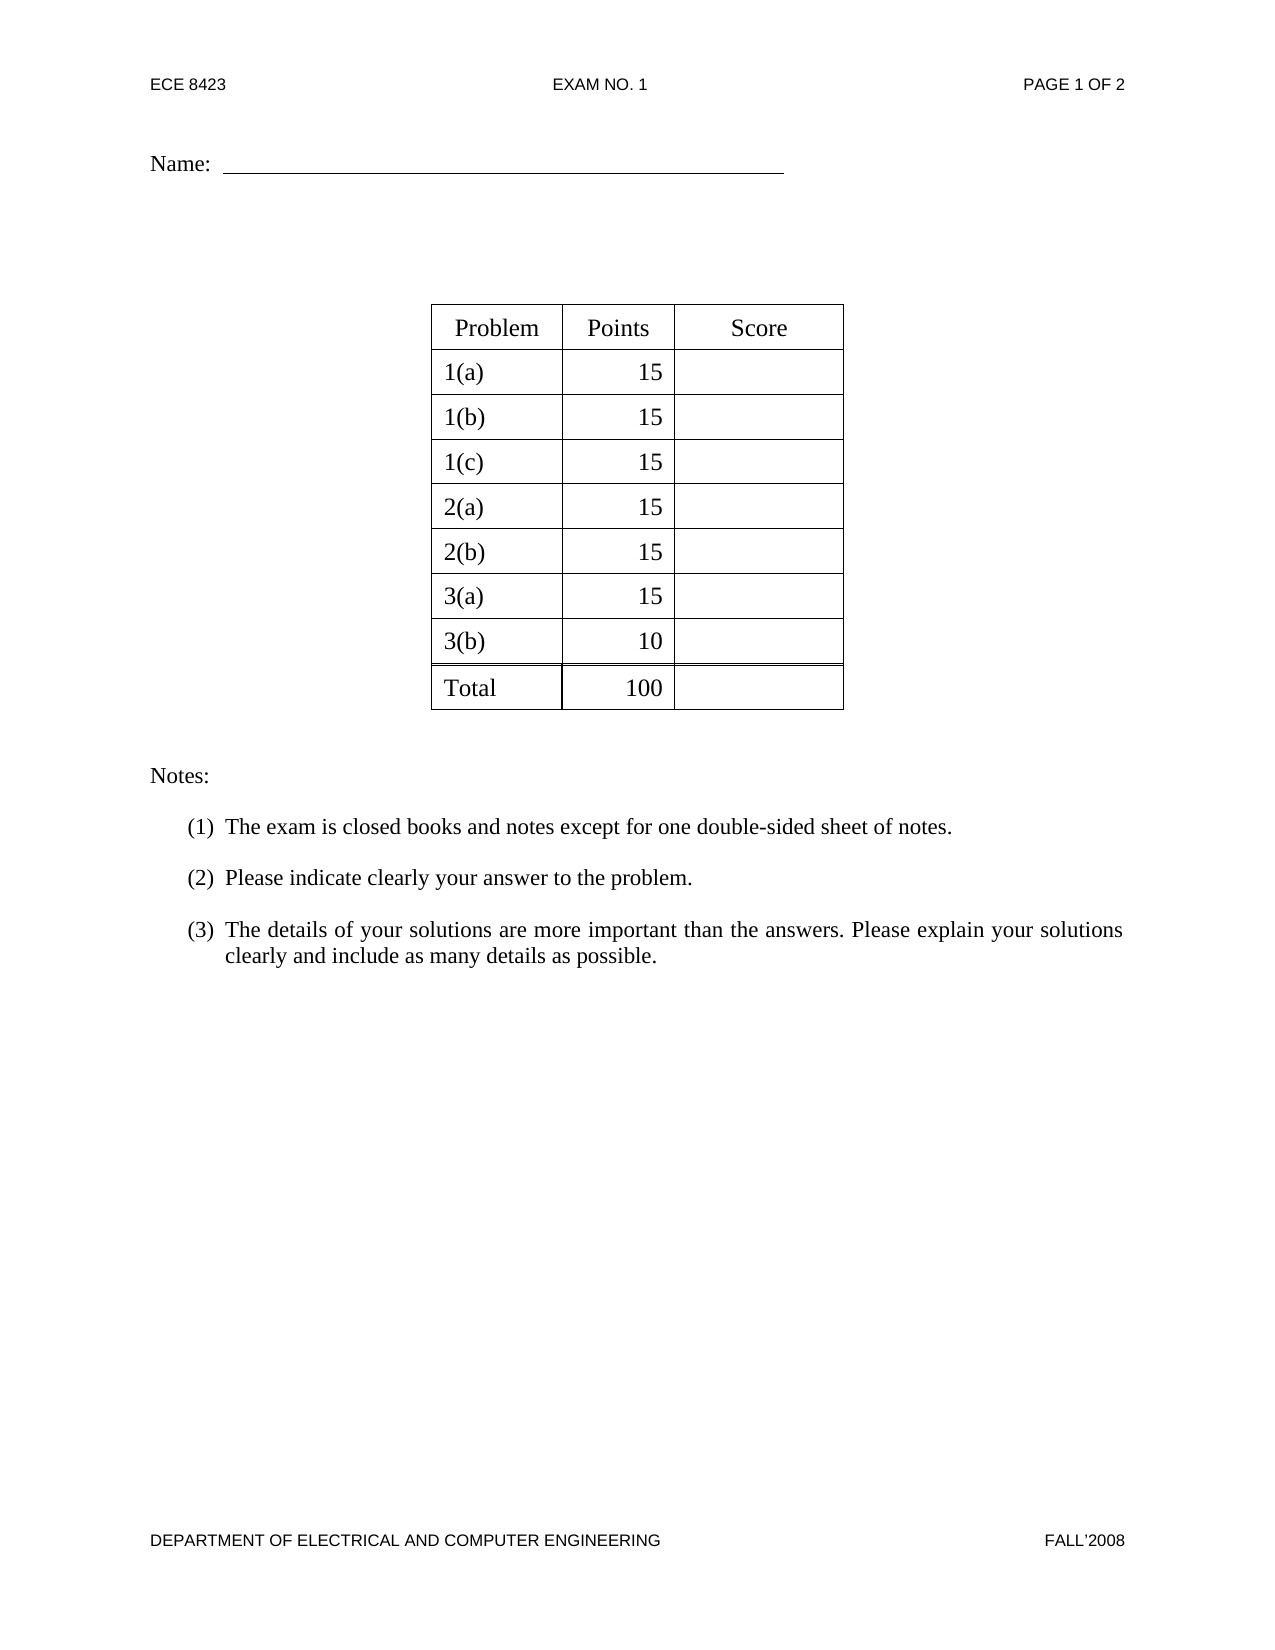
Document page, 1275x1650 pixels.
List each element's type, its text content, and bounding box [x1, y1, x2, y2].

list The details of your solutions are more important than the answers. Please explain your solutions clearly and include as many details as possible. [187, 916, 1125, 968]
table_header Score [675, 305, 843, 349]
table_cell 100 [563, 666, 674, 709]
table_cell 2(b) [432, 529, 562, 573]
table_cell 1(c) [432, 440, 562, 483]
table_cell 15 [563, 440, 674, 483]
table_cell 10 [563, 619, 674, 662]
text Notes: [150, 762, 1125, 788]
table_cell 1(a) [432, 350, 562, 394]
table_header Problem [432, 305, 562, 349]
table_cell [675, 484, 843, 528]
table_cell 15 [563, 350, 674, 394]
table_cell 15 [563, 395, 674, 438]
list The exam is closed books and notes except for one double-sided sheet of notes. [187, 813, 1125, 839]
table_cell [675, 395, 843, 438]
table_cell [675, 440, 843, 483]
table_cell [675, 350, 843, 394]
table_cell 15 [563, 484, 674, 528]
table_cell 1(b) [432, 395, 562, 438]
table_header Points [563, 305, 674, 349]
list Please indicate clearly your answer to the problem. [187, 864, 1125, 891]
table_cell 2(a) [432, 484, 562, 528]
text Name: [150, 150, 1125, 176]
table_cell Total [432, 666, 561, 709]
table_cell 3(b) [432, 619, 562, 662]
table_cell [675, 574, 843, 618]
table_cell [675, 529, 843, 573]
table_cell 15 [563, 574, 674, 618]
table_cell [675, 619, 843, 662]
table_cell 15 [563, 529, 674, 573]
table_cell 3(a) [432, 574, 562, 618]
table_cell [675, 666, 843, 709]
